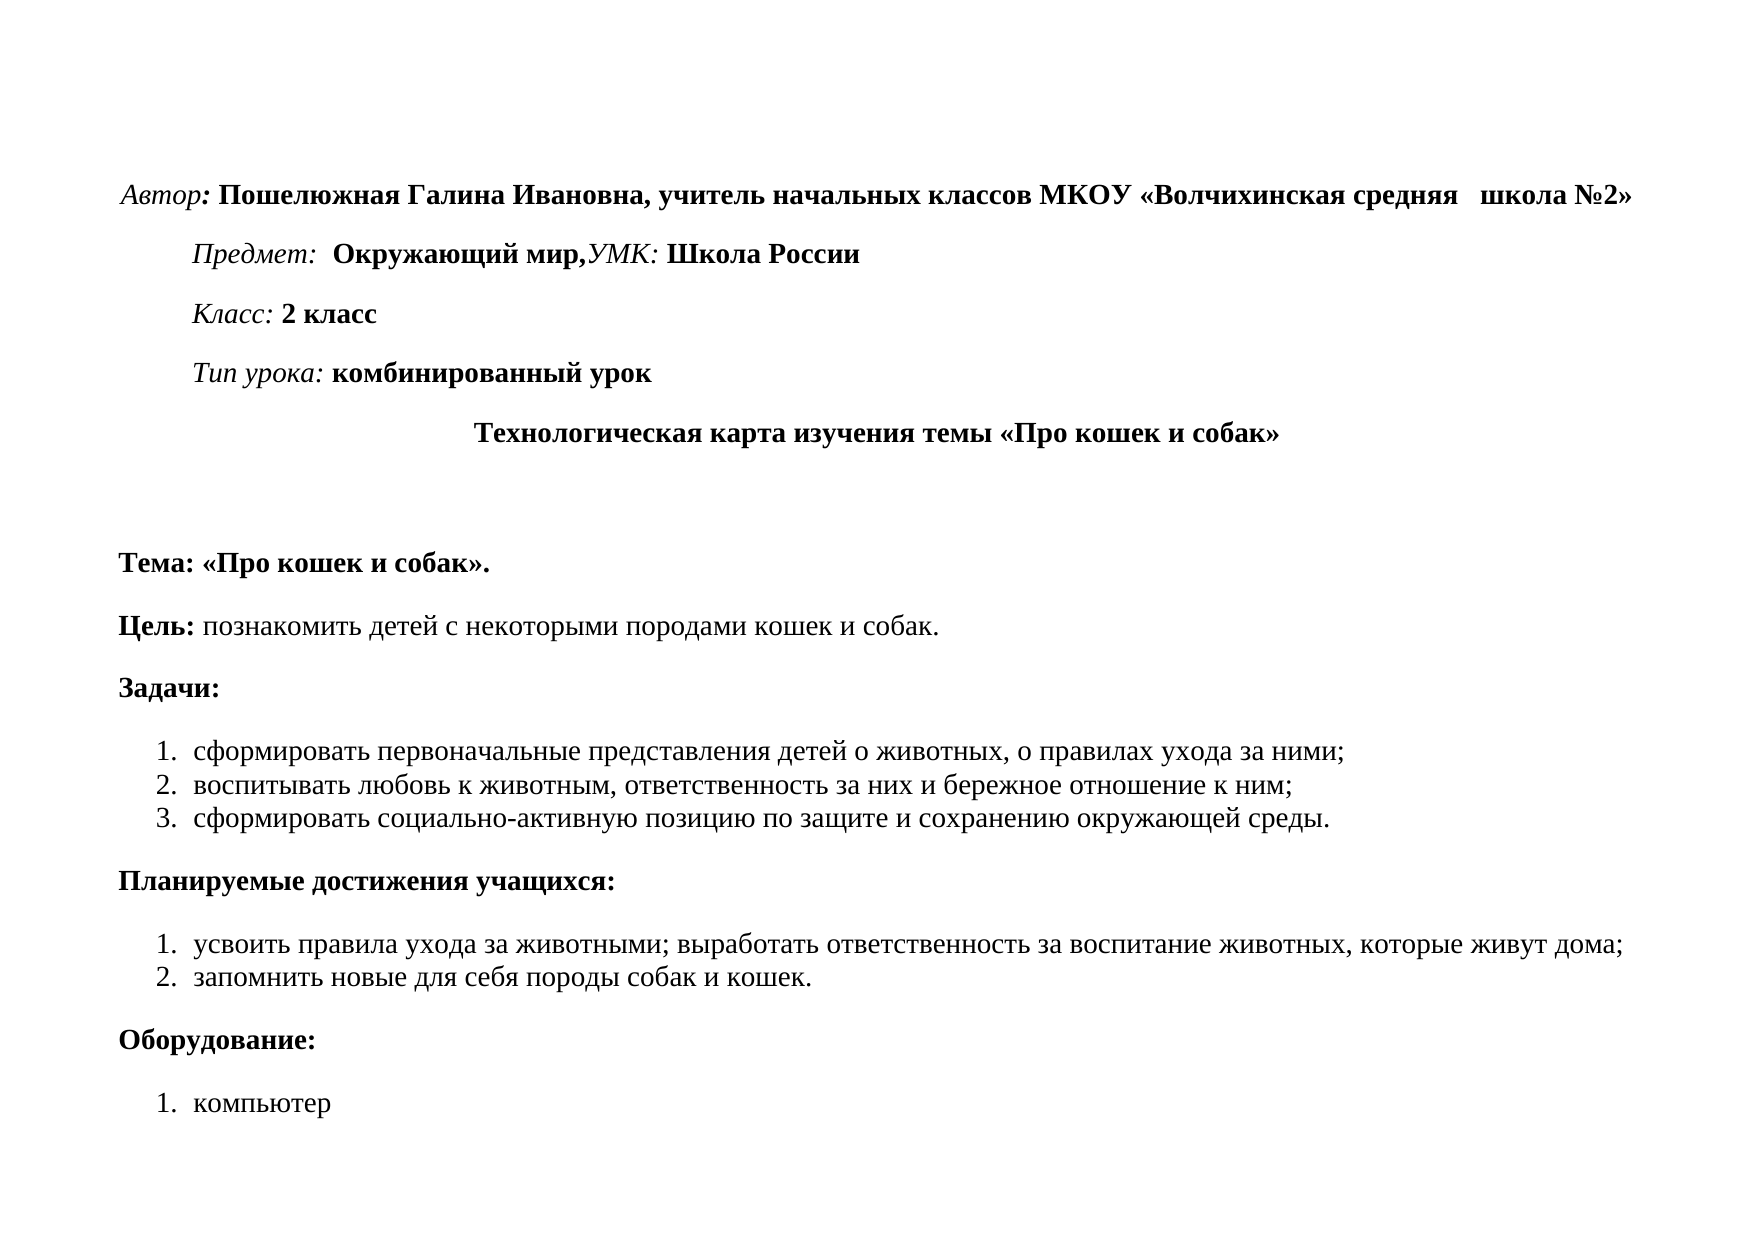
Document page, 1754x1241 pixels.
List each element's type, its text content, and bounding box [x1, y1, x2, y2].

text Оборудование: [118, 1022, 1636, 1056]
text Предмет: Окружающий мир,УМК: Школа России [118, 237, 1636, 270]
text Тип урока: комбинированный урок [118, 355, 1636, 389]
text Задачи: [118, 671, 1636, 704]
list сформировать первоначальные представления детей о животных, о правилах ухода за ними; [156, 733, 1636, 767]
text Тема: «Про кошек и собак». [118, 545, 1636, 579]
list воспитывать любовь к животным, ответственность за них и бережное отношение к ним; [156, 767, 1636, 800]
list запомнить новые для себя породы собак и кошек. [156, 959, 1636, 993]
list усвоить правила ухода за животными; выработать ответственность за воспитание животных, которые живут дома; [156, 926, 1636, 959]
text Цель: познакомить детей с некоторыми породами кошек и собак. [118, 608, 1636, 641]
list сформировать социально-активную позицию по защите и сохранению окружающей среды. [156, 800, 1636, 834]
list компьютер [156, 1085, 1636, 1118]
text Автор: Пошелюжная Галина Ивановна, учитель начальных классов МКОУ «Волчихинская средняя школа №2» [118, 177, 1636, 211]
text Планируемые достижения учащихся: [118, 863, 1636, 897]
text Класс: 2 класс [118, 296, 1636, 329]
text Технологическая карта изучения темы «Про кошек и собак» [118, 415, 1636, 448]
